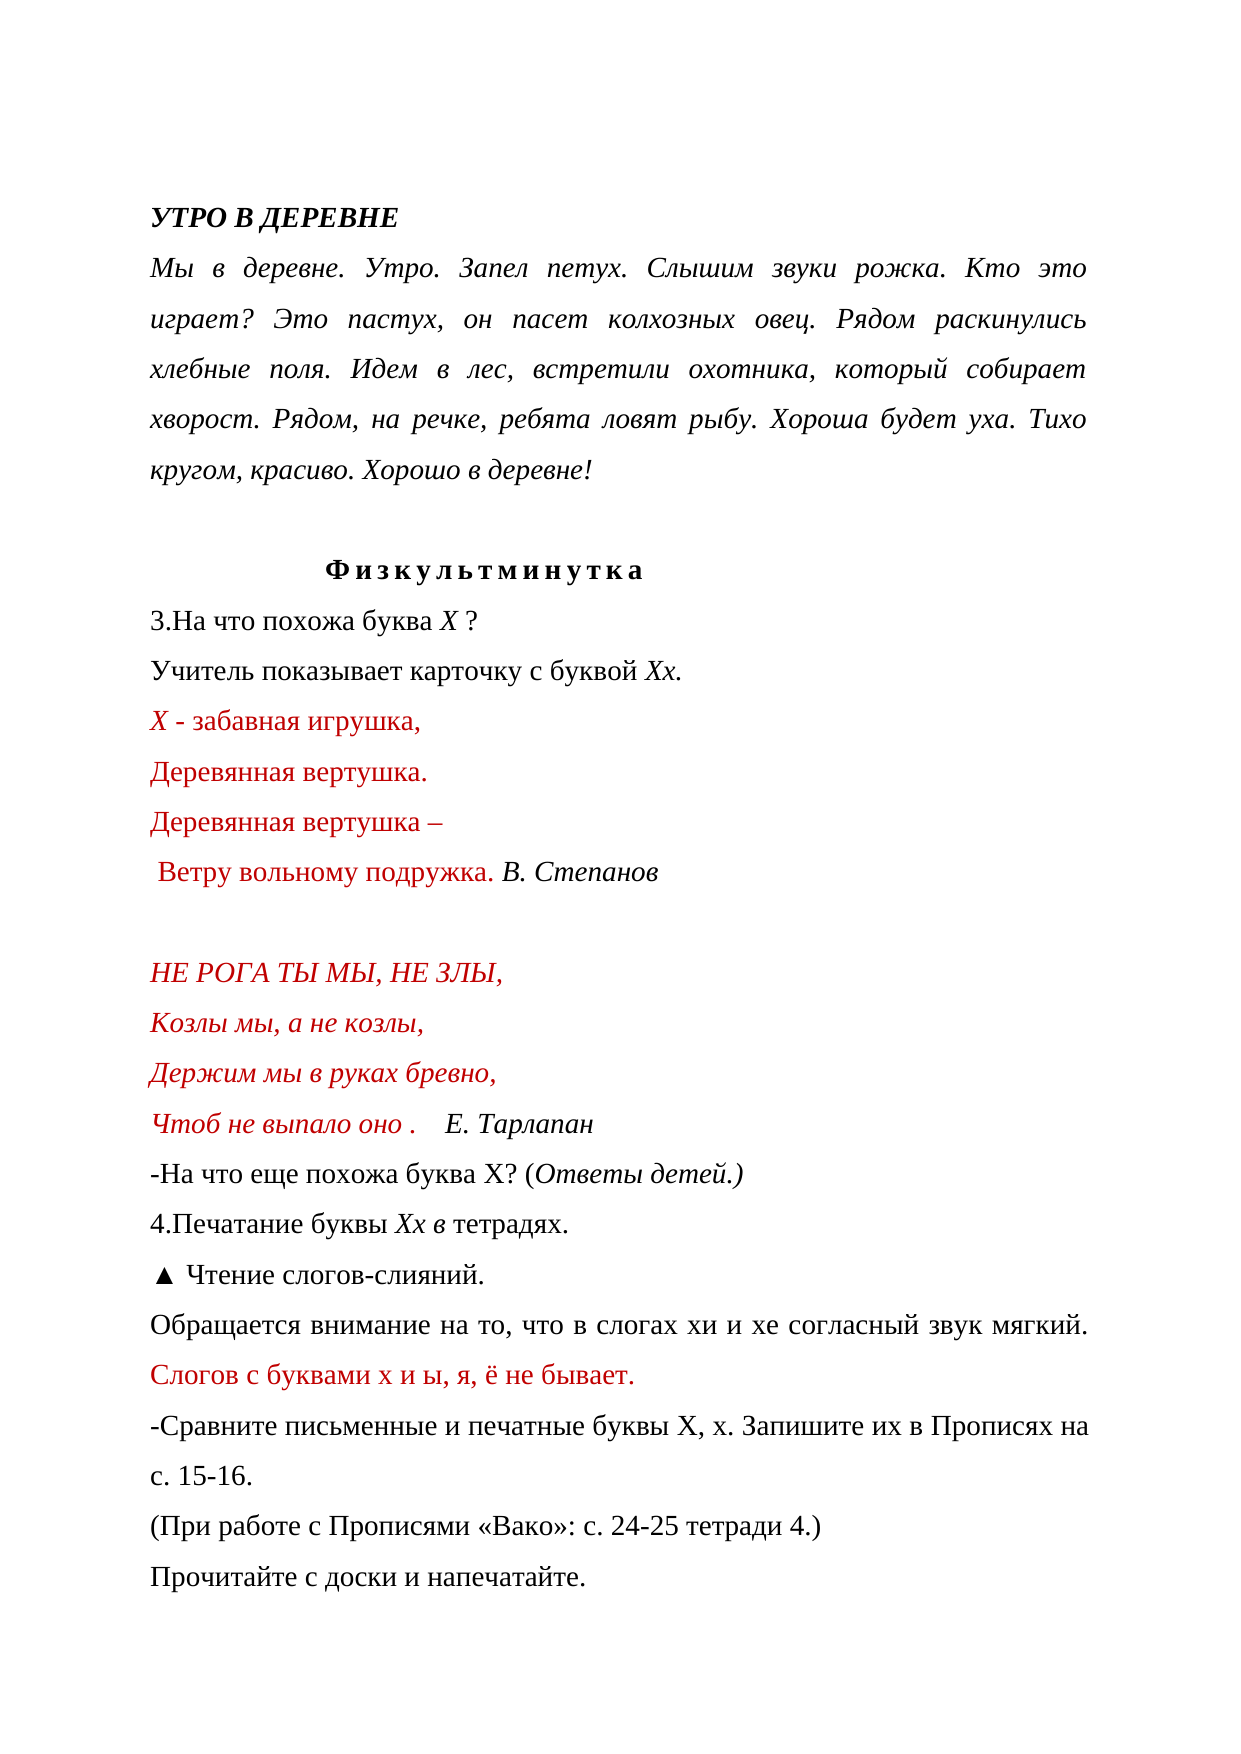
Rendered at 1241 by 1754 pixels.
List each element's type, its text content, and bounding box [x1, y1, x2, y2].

text Мы в деревне. Утро. Запел петух. Слышим звуки рожка. Кто это играет? Это пастух, он пасет колхозных овец. Рядом раскинулись хлебные поля. Идем в лес, встретили охотника, который собирает хворост. Рядом, на речке, ребята ловят рыбу. Хороша будет уха. Тихо кругом, красиво. Хорошо в деревне! [150, 251, 1090, 485]
text Учитель показывает карточку с буквой Хх. [150, 653, 1090, 687]
text Физкультминутка [150, 552, 1090, 586]
text Чтоб не выпало оно . Е. Тарлапан [150, 1106, 1090, 1139]
text 4.Печатание буквы Хх в тетрадях. [150, 1207, 1090, 1240]
text Прочитайте с доски и напечатайте. [150, 1559, 1090, 1592]
text -Сравните письменные и печатные буквы X, х. Запишите их в Прописях на с. 15-16. [150, 1408, 1090, 1492]
text ▲ Чтение слогов-слияний. [150, 1257, 1090, 1290]
text Держим мы в руках бревно, [150, 1056, 1090, 1089]
text НЕ РОГА ТЫ МЫ, НЕ ЗЛЫ, [150, 955, 1090, 988]
text Деревянная вертушка. [150, 754, 1090, 787]
text -На что еще похожа буква Х? (Ответы детей.) [150, 1156, 1090, 1190]
text 3.На что похожа буква X ? [150, 603, 1090, 636]
text Ветру вольному подружка. В. Степанов [150, 854, 1090, 888]
text (При работе с Прописями «Вако»: с. 24-25 тетради 4.) [150, 1508, 1090, 1542]
text УТРО В ДЕРЕВНЕ [150, 200, 1090, 234]
text X - забавная игрушка, [150, 703, 1090, 737]
text Деревянная вертушка – [150, 804, 1090, 838]
text Обращается внимание на то, что в слогах хи и хе согласный звук мягкий. Слогов с буквами х и ы, я, ё не бывает. [150, 1307, 1090, 1391]
text Козлы мы, а не козлы, [150, 1005, 1090, 1039]
